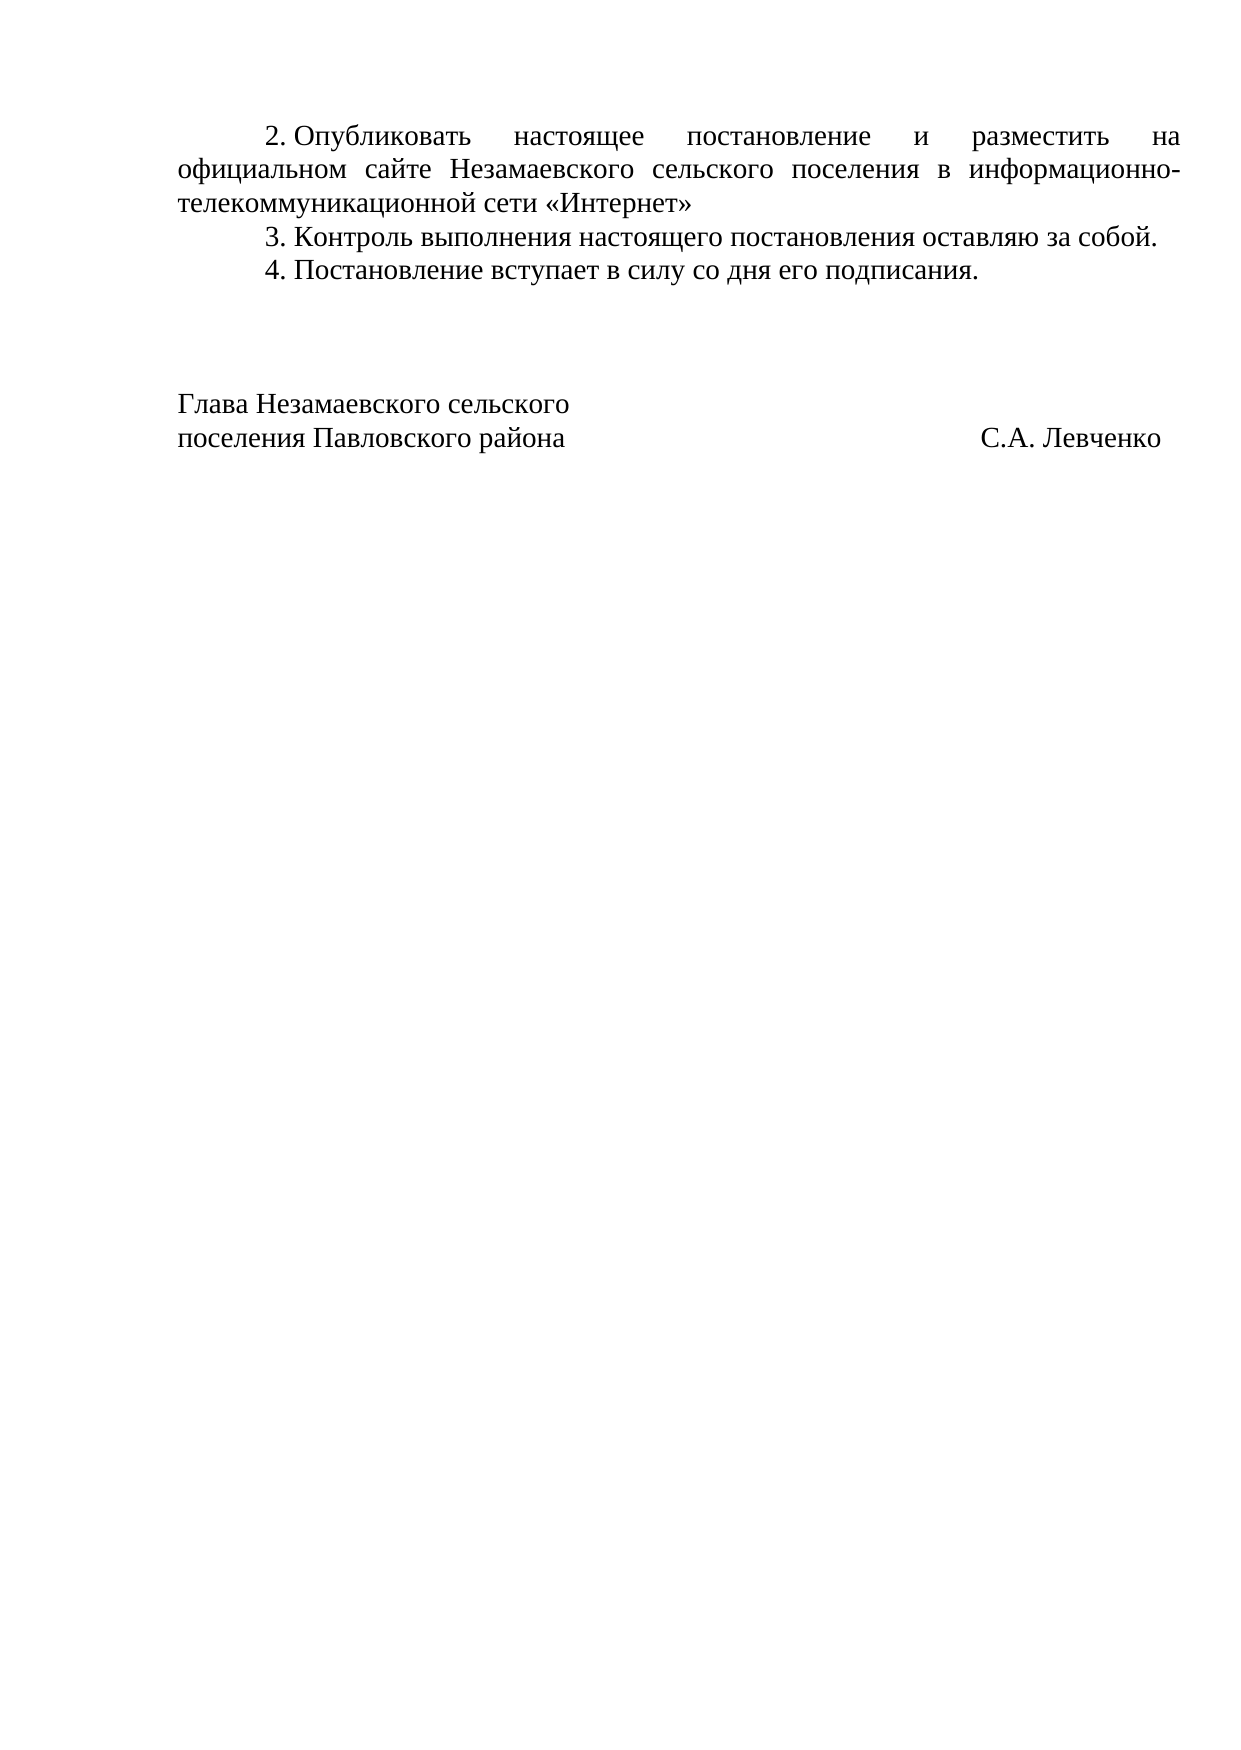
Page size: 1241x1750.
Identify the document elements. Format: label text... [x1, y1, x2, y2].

text 3. Контроль выполнения настоящего постановления оставляю за собой. [177, 219, 1181, 252]
text Глава Незамаевского сельского [177, 386, 1181, 420]
text 4. Постановление вступает в силу со дня его подписания. [177, 252, 1181, 286]
text 2. Опубликовать настоящее постановление и разместить на официальном сайте Незамаевского сельского поселения в информационно-телекоммуникационной сети «Интернет» [177, 118, 1181, 219]
text поселения Павловского района С.А. Левченко [177, 420, 1181, 453]
